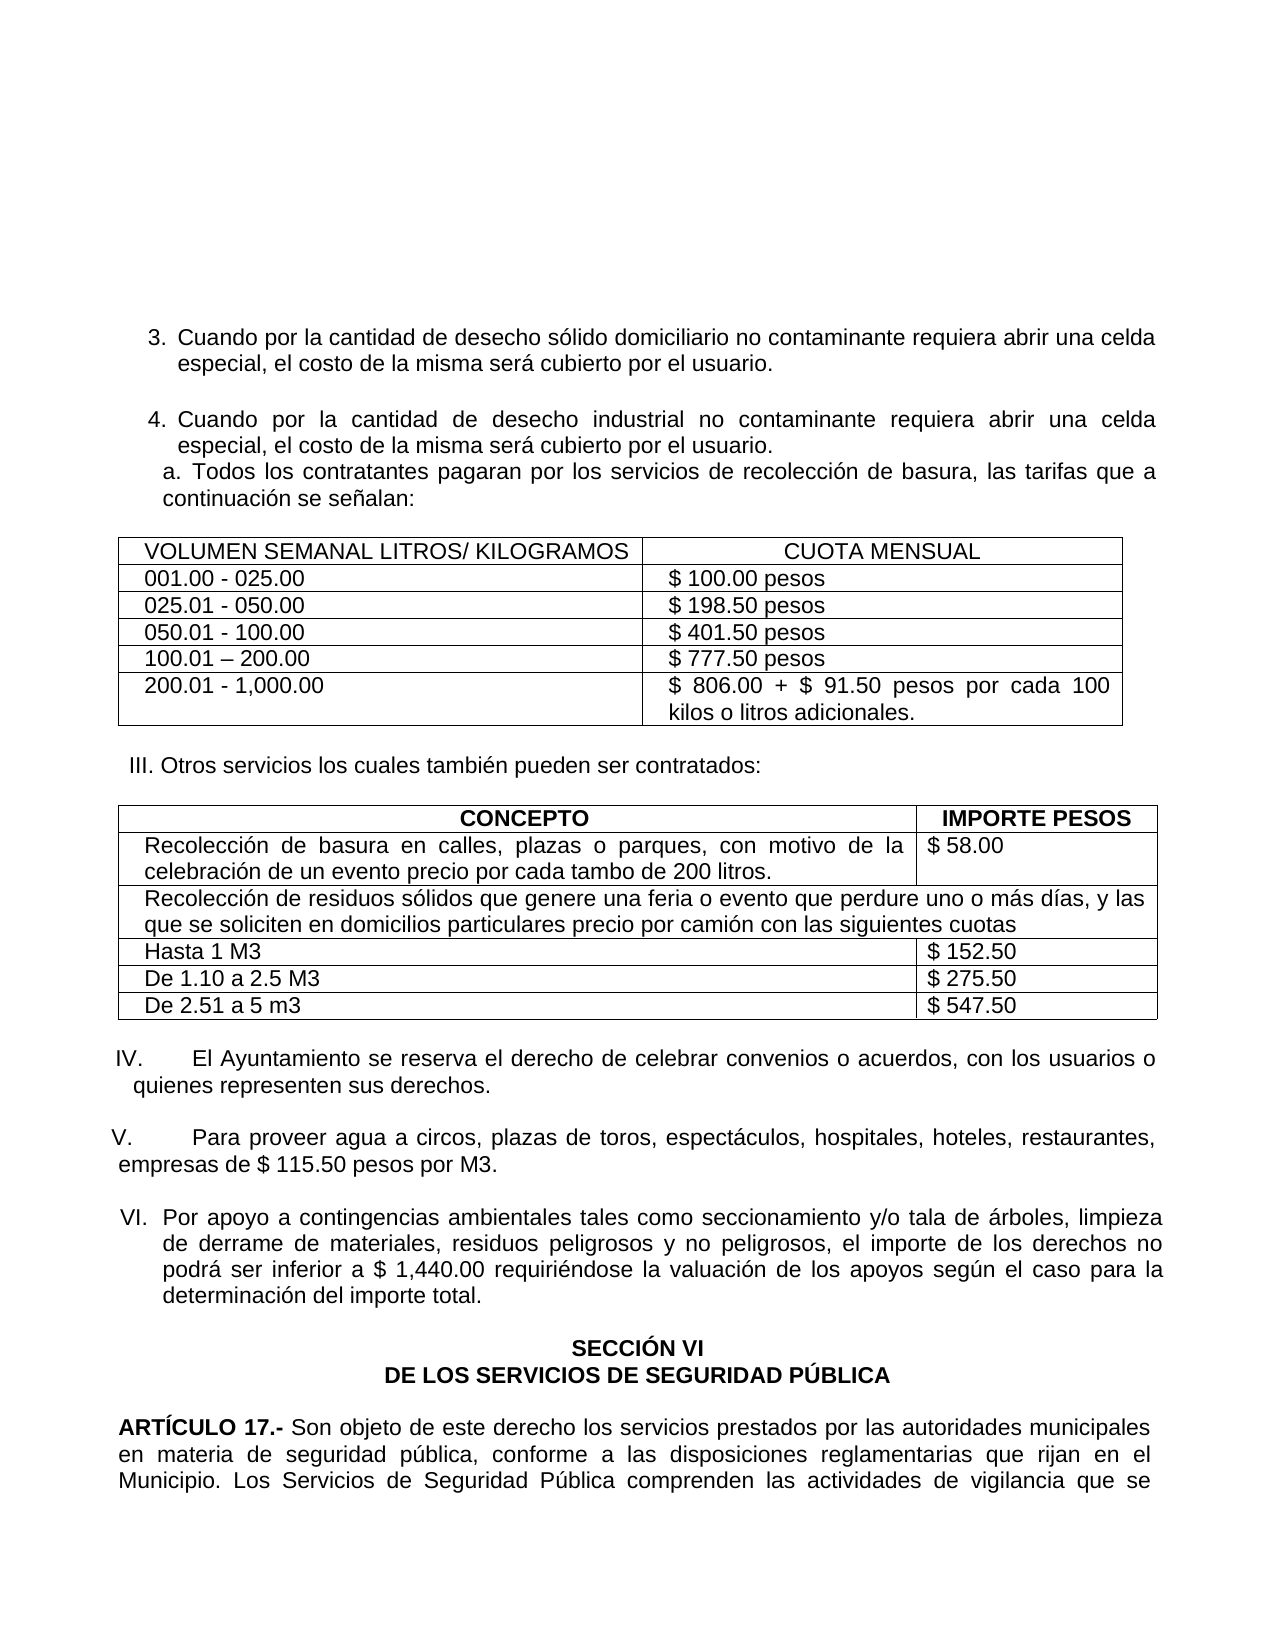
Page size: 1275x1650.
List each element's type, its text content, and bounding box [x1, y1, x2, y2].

table_cell 100.01 – 200.00 [119, 646, 642, 672]
table_cell $ 275.50 [917, 966, 1157, 992]
table_cell $ 198.50 pesos [643, 592, 1122, 618]
list Por apoyo a contingencias ambientales tales como seccionamiento y/o tala de árboles, limpieza de derrame de materiales, residuos peligrosos y no peligrosos, el importe de los derechos no podrá ser inferior a $ 1,440.00 requiriéndose la valuación de los apoyos según el caso para la determinación del importe total. [148, 1203, 1164, 1309]
table_header VOLUMEN SEMANAL LITROS/ KILOGRAMOS [119, 538, 642, 564]
text 3. Cuando por la cantidad de desecho sólido domiciliario no contaminante requiera abrir una celda especial, el costo de la misma será cubierto por el usuario. [148, 324, 1157, 377]
table_cell $ 547.50 [917, 993, 1157, 1018]
table_header IMPORTE PESOS [917, 806, 1157, 831]
table_cell 001.00 - 025.00 [119, 565, 642, 591]
table_cell Recolección de residuos sólidos que genere una feria o evento que perdure uno o más días, y las que se soliciten en domicilios particulares precio por camión con las siguientes cuotas [119, 886, 1157, 938]
text III. Otros servicios los cuales también pueden ser contratados: [128, 752, 1157, 778]
table_cell $ 777.50 pesos [643, 646, 1122, 672]
table_cell $ 100.00 pesos [643, 565, 1122, 591]
text 4. Cuando por la cantidad de desecho industrial no contaminante requiera abrir una celda especial, el costo de la misma será cubierto por el usuario. [148, 406, 1157, 458]
list El Ayuntamiento se reserva el derecho de celebrar convenios o acuerdos, con los usuarios o quienes representen sus derechos. [133, 1045, 1157, 1098]
text SECCIÓN VI [118, 1335, 1157, 1362]
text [118, 1414, 1152, 1493]
text DE LOS SERVICIOS DE SEGURIDAD PÚBLICA [118, 1362, 1157, 1388]
table_cell De 1.10 a 2.5 M3 [119, 966, 916, 992]
table_cell $ 401.50 pesos [643, 619, 1122, 645]
list Para proveer agua a circos, plazas de toros, espectáculos, hospitales, hoteles, restaurantes, empresas de $ 115.50 pesos por M3. [118, 1124, 1157, 1177]
table_cell 200.01 - 1,000.00 [119, 673, 642, 725]
table_cell Recolección de basura en calles, plazas o parques, con motivo de la celebración de un evento precio por cada tambo de 200 litros. [119, 833, 916, 884]
text a. Todos los contratantes pagaran por los servicios de recolección de basura, las tarifas que a continuación se señalan: [148, 458, 1157, 511]
table_cell $ 806.00 + $ 91.50 pesos por cada 100 kilos o litros adicionales. [643, 673, 1122, 725]
table_cell $ 152.50 [917, 939, 1157, 965]
table_cell $ 58.00 [917, 833, 1157, 884]
table_header CONCEPTO [119, 806, 916, 831]
table_cell 025.01 - 050.00 [119, 592, 642, 618]
table_cell Hasta 1 M3 [119, 939, 916, 965]
table_cell De 2.51 a 5 m3 [119, 993, 916, 1018]
table_cell 050.01 - 100.00 [119, 619, 642, 645]
table_header CUOTA MENSUAL [643, 538, 1122, 564]
